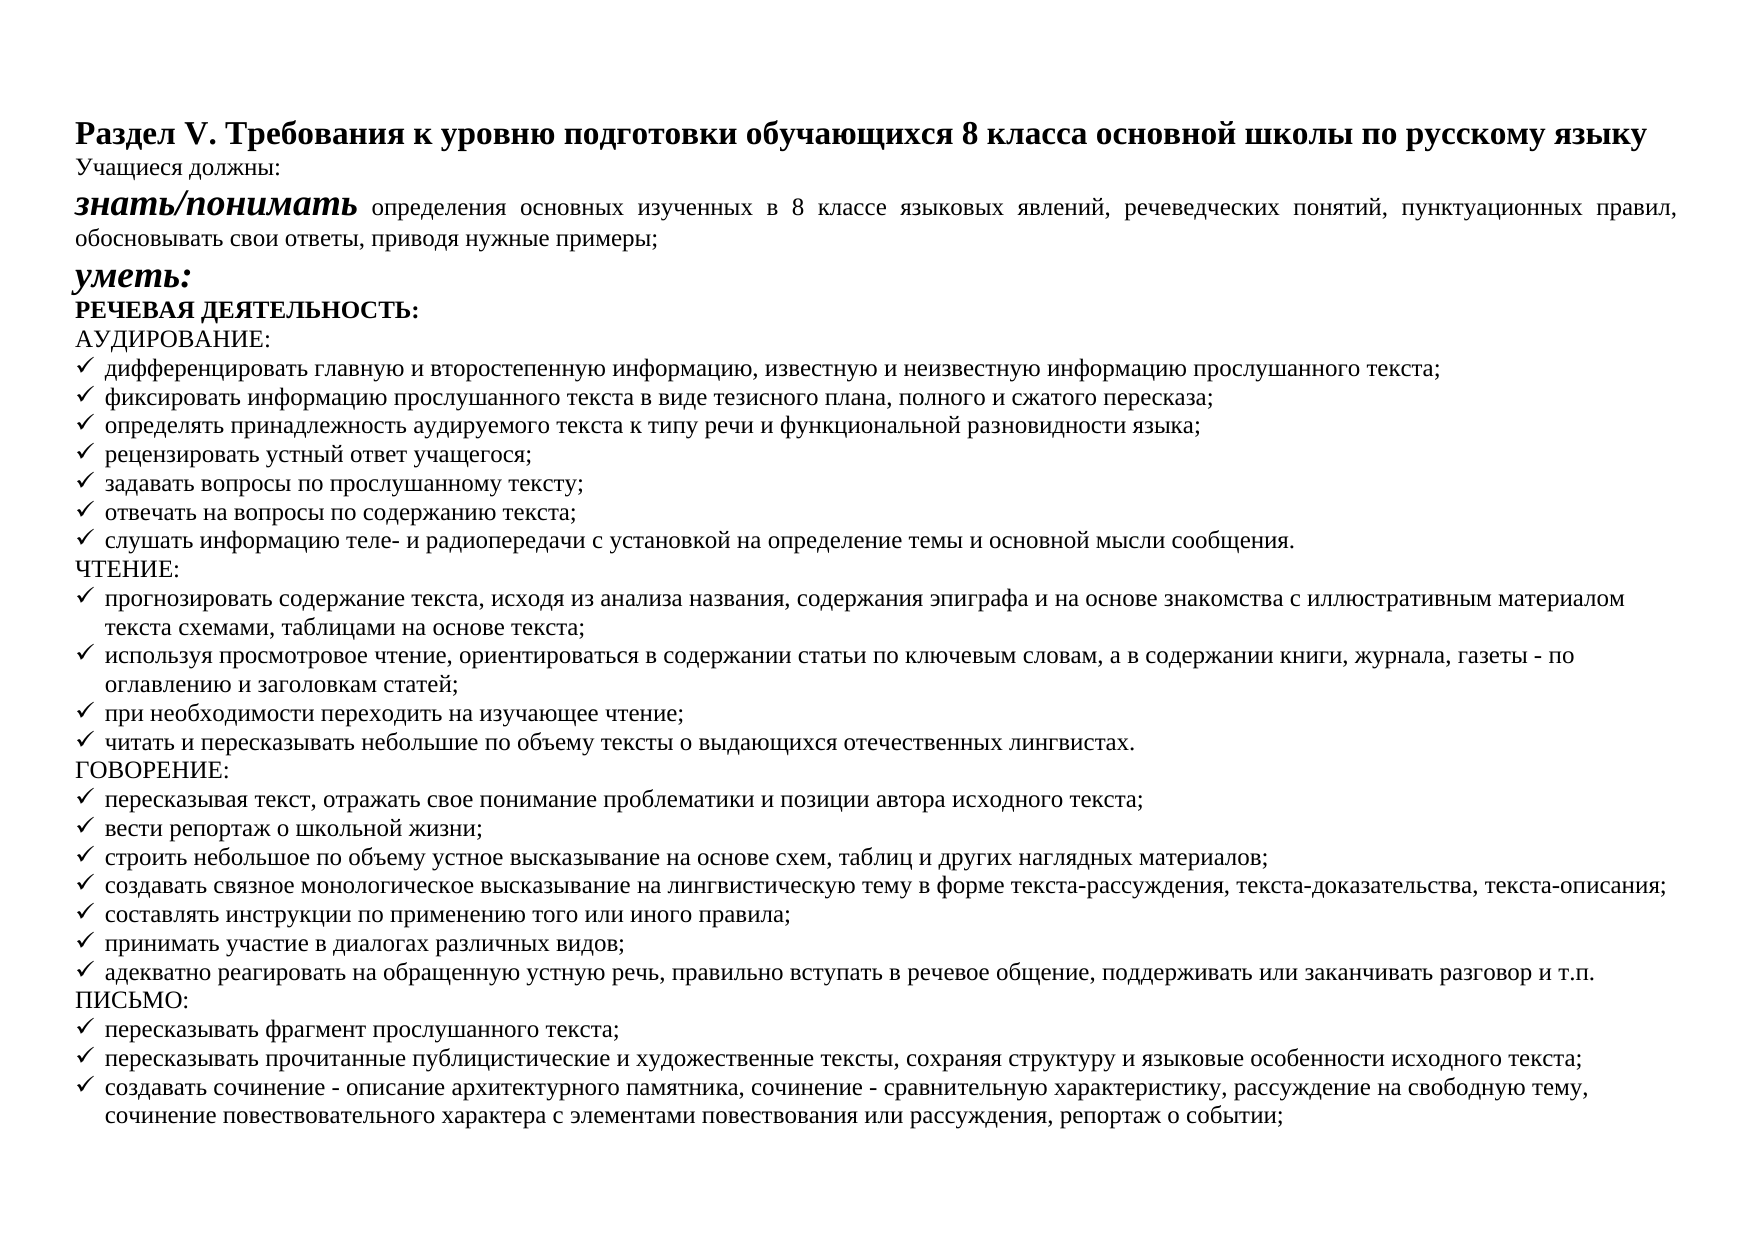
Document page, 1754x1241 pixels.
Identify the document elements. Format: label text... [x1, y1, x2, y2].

list пересказывая текст, отражать свое понимание проблематики и позиции автора исходного текста; [75, 784, 1679, 813]
text ГОВОРЕНИЕ: [75, 755, 1679, 784]
list читать и пересказывать небольшие по объему тексты о выдающихся отечественных лингвистах. [75, 727, 1679, 755]
list определять принадлежность аудируемого текста к типу речи и функциональной разновидности языка; [75, 410, 1679, 439]
list фиксировать информацию прослушанного текста в виде тезисного плана, полного и сжатого пересказа; [75, 382, 1679, 410]
text АУДИРОВАНИЕ: [75, 324, 1679, 353]
list вести репортаж о школьной жизни; [75, 813, 1679, 842]
list пересказывать фрагмент прослушанного текста; [75, 1014, 1679, 1043]
text уметь: [75, 252, 1679, 295]
list прогнозировать содержание текста, исходя из анализа названия, содержания эпиграфа и на основе знакомства с иллюстративным материалом текста схемами, таблицами на основе текста; [75, 583, 1679, 640]
list пересказывать прочитанные публицистические и художественные тексты, сохраняя структуру и языковые особенности исходного текста; [75, 1043, 1679, 1072]
list дифференцировать главную и второстепенную информацию, известную и неизвестную информацию прослушанного текста; [75, 353, 1679, 382]
text ЧТЕНИЕ: [75, 554, 1679, 583]
list используя просмотровое чтение, ориентироваться в содержании статьи по ключевым словам, а в содержании книги, журнала, газеты - по оглавлению и заголовкам статей; [75, 640, 1679, 698]
list создавать сочинение - описание архитектурного памятника, сочинение - сравнительную характеристику, рассуждение на свободную тему, сочинение повествовательного характера с элементами повествования или рассуждения, репортаж о событии; [75, 1072, 1679, 1129]
list строить небольшое по объему устное высказывание на основе схем, таблиц и других наглядных материалов; [75, 842, 1679, 870]
text Учащиеся должны: [75, 152, 1679, 180]
list задавать вопросы по прослушанному тексту; [75, 468, 1679, 497]
text Раздел V. Требования к уровню подготовки обучающихся 8 класса основной школы по русскому языку [75, 113, 1679, 152]
text ПИСЬМО: [75, 985, 1679, 1014]
text знать/понимать определения основных изученных в 8 классе языковых явлений, речеведческих понятий, пунктуационных правил, обосновывать свои ответы, приводя нужные примеры; [75, 180, 1679, 252]
list адекватно реагировать на обращенную устную речь, правильно вступать в речевое общение, поддерживать или заканчивать разговор и т.п. [75, 957, 1679, 985]
list отвечать на вопросы по содержанию текста; [75, 497, 1679, 525]
list составлять инструкции по применению того или иного правила; [75, 899, 1679, 928]
list рецензировать устный ответ учащегося; [75, 439, 1679, 468]
list создавать связное монологическое высказывание на лингвистическую тему в форме текста-рассуждения, текста-доказательства, текста-описания; [75, 870, 1679, 899]
text РЕЧЕВАЯ ДЕЯТЕЛЬНОСТЬ: [75, 295, 1679, 324]
list принимать участие в диалогах различных видов; [75, 928, 1679, 957]
list при необходимости переходить на изучающее чтение; [75, 698, 1679, 727]
list слушать информацию теле- и радиопередачи с установкой на определение темы и основной мысли сообщения. [75, 525, 1679, 554]
